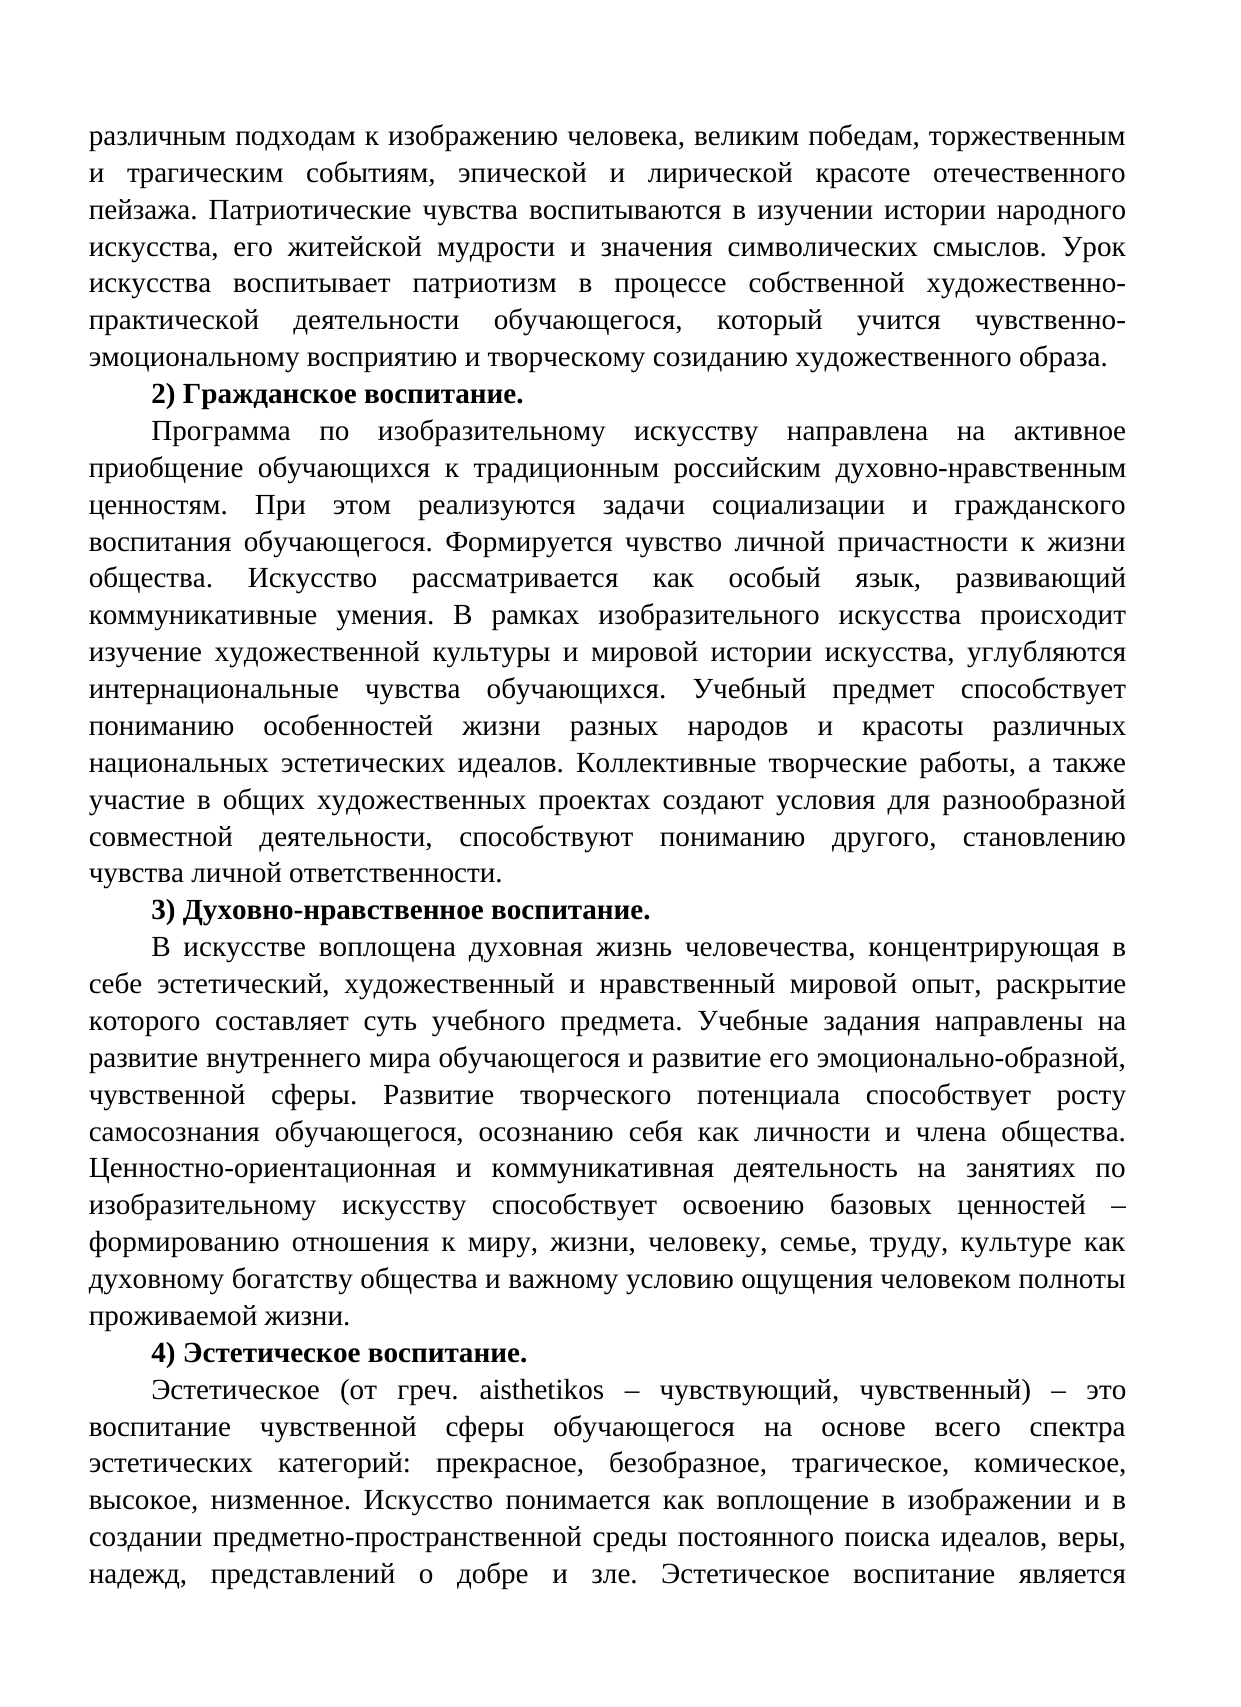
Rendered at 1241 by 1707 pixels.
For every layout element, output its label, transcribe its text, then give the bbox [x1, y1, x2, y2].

text Программа по изобразительному искусству направлена на активное приобщение обучающихся к традиционным российским духовно-нравственным ценностям. При этом реализуются задачи социализации и гражданского воспитания обучающегося. Формируется чувство личной причастности к жизни общества. Искусство рассматривается как особый язык, развивающий коммуникативные умения. В рамках изобразительного искусства происходит изучение художественной культуры и мировой истории искусства, углубляются интернациональные чувства обучающихся. Учебный предмет способствует пониманию особенностей жизни разных народов и красоты различных национальных эстетических идеалов. Коллективные творческие работы, а также участие в общих художественных проектах создают условия для разнообразной совместной деятельности, способствуют пониманию другого, становлению чувства личной ответственности. [88, 413, 1127, 889]
text 4) Эстетическое воспитание. [88, 1335, 1127, 1368]
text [88, 1372, 1127, 1590]
text 2) Гражданское воспитание. [88, 376, 1127, 410]
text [88, 118, 1127, 373]
text 3) Духовно-нравственное воспитание. [88, 892, 1127, 926]
text В искусстве воплощена духовная жизнь человечества, концентрирующая в себе эстетический, художественный и нравственный мировой опыт, раскрытие которого составляет суть учебного предмета. Учебные задания направлены на развитие внутреннего мира обучающегося и развитие его эмоционально-образной, чувственной сферы. Развитие творческого потенциала способствует росту самосознания обучающегося, осознанию себя как личности и члена общества. Ценностно-ориентационная и коммуникативная деятельность на занятиях по изобразительному искусству способствует освоению базовых ценностей – формированию отношения к миру, жизни, человеку, семье, труду, культуре как духовному богатству общества и важному условию ощущения человеком полноты проживаемой жизни. [88, 929, 1127, 1332]
